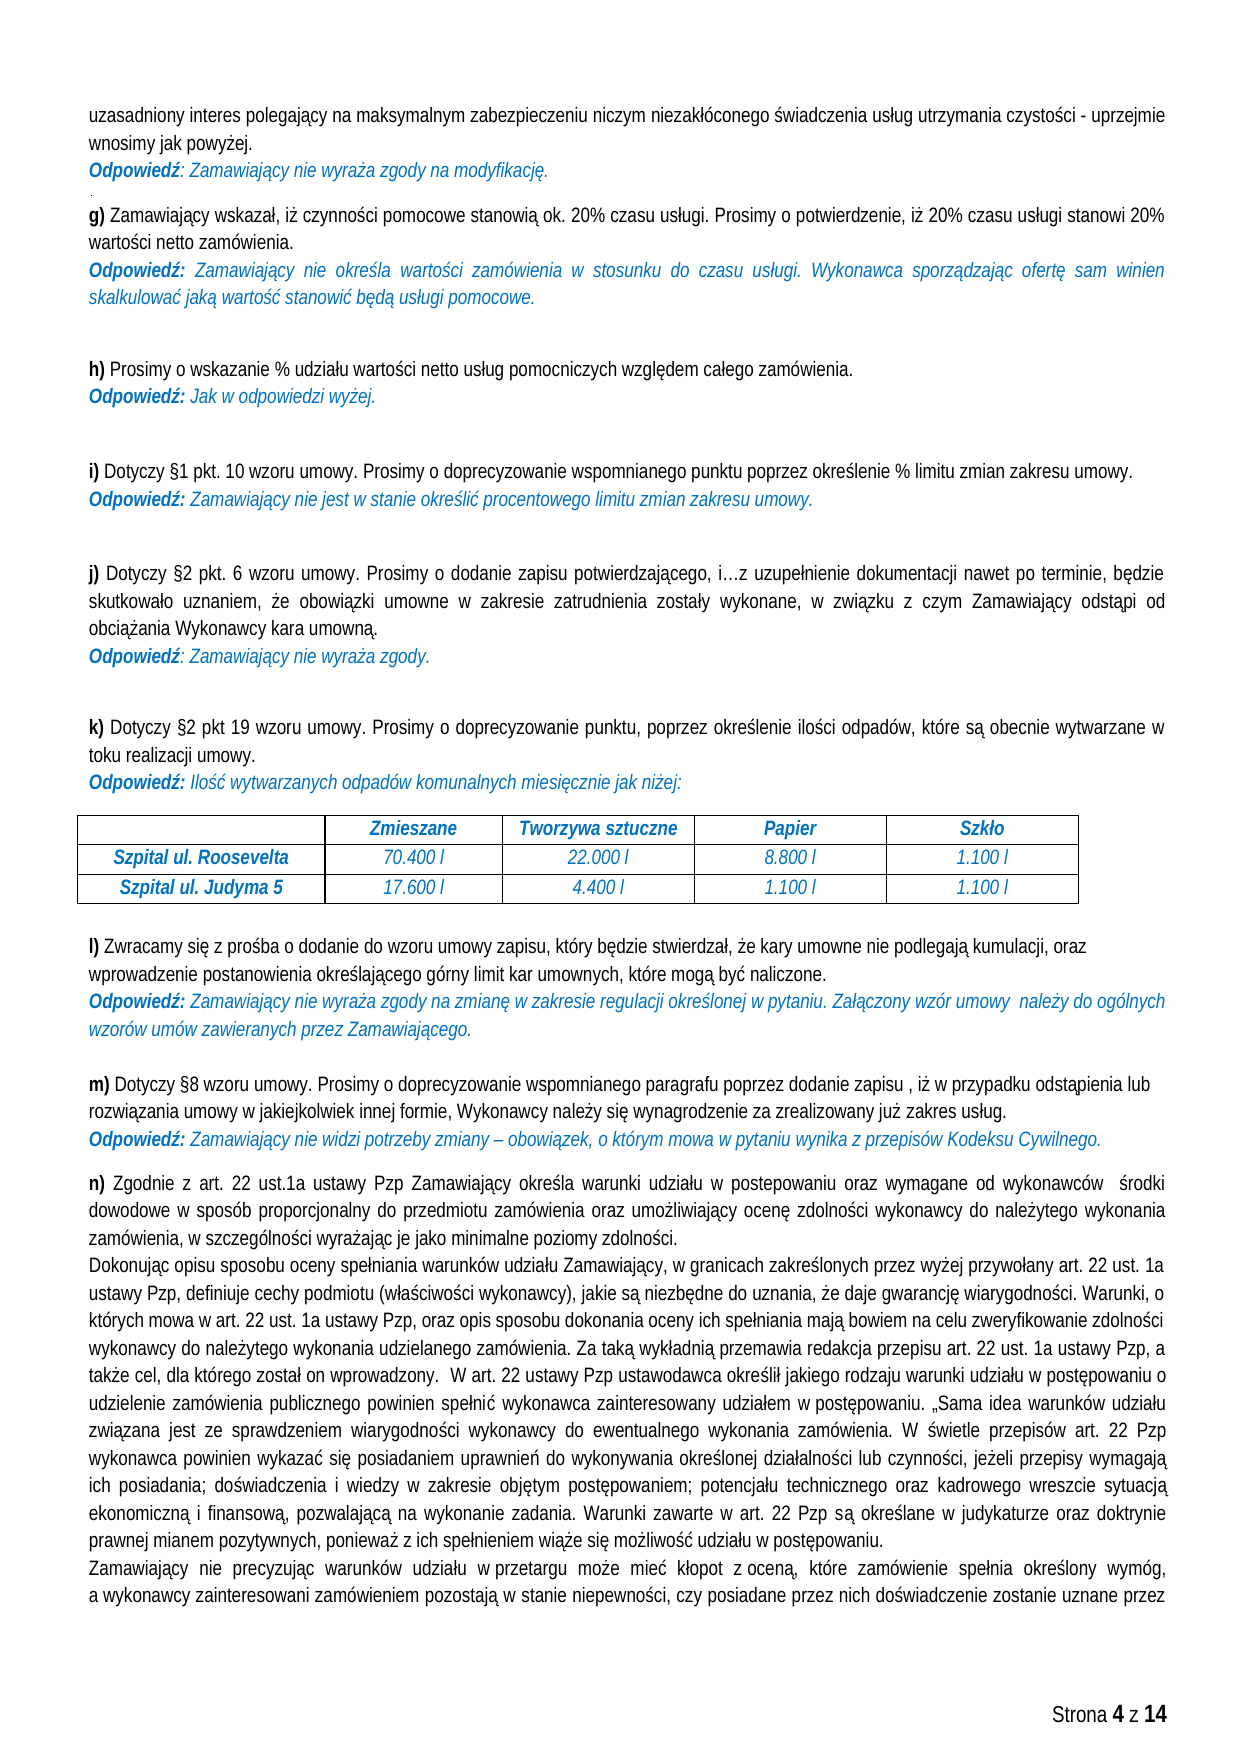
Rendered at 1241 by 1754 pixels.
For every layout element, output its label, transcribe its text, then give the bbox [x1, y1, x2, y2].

text Odpowiedź: Jak w odpowiedzi wyżej. [89, 384, 1167, 438]
text Odpowiedź: Zamawiający nie wyraża zgody na modyfikację. [89, 158, 1167, 182]
table_header Papier [695, 816, 886, 844]
list j) Dotyczy §2 pkt. 6 wzoru umowy. Prosimy o dodanie zapisu potwierdzającego, i…z uzupełnienie dokumentacji nawet po terminie, będzie skutkowało uznaniem, że obowiązki umowne w zakresie zatrudnienia zostały wykonane, w związku z czym Zamawiający odstąpi od obciążania Wykonawcy kara umowną. [89, 561, 1167, 640]
table_cell 1.100 l [695, 875, 886, 903]
table_cell Szpital ul. Roosevelta [78, 845, 324, 874]
table_header Szkło [887, 816, 1078, 844]
table_cell 1.100 l [887, 845, 1078, 874]
table_cell Szpital ul. Judyma 5 [78, 875, 324, 903]
table_cell 4.400 l [503, 875, 694, 903]
list k) Dotyczy §2 pkt 19 wzoru umowy. Prosimy o doprecyzowanie punktu, poprzez określenie ilości odpadów, które są obecnie wytwarzane w toku realizacji umowy. [89, 715, 1167, 767]
text Dokonując opisu sposobu oceny spełniania warunków udziału Zamawiający, w granicach zakreślonych przez wyżej przywołany art. 22 ust. 1a ustawy Pzp, definiuje cechy podmiotu (właściwości wykonawcy), jakie są niezbędne do uznania, że daje gwarancję wiarygodności. Warunki, o których mowa w art. 22 ust. 1a ustawy Pzp, oraz opis sposobu dokonania oceny ich spełniania mają bowiem na celu zweryfikowanie zdolności wykonawcy do należytego wykonania udzielanego zamówienia. Za taką wykładnią przemawia redakcja przepisu art. 22 ust. 1a ustawy Pzp, a także cel, dla którego został on wprowadzony. W art. 22 ustawy Pzp ustawodawca określił jakiego rodzaju warunki udziału w postępowaniu o udzielenie zamówienia publicznego powinien spełnić wykonawca zainteresowany udziałem w postępowaniu. „Sama idea warunków udziału związana jest ze sprawdzeniem wiarygodności wykonawcy do ewentualnego wykonania zamówienia. W świetle przepisów art. 22 Pzp wykonawca powinien wykazać się posiadaniem uprawnień do wykonywania określonej działalności lub czynności, jeżeli przepisy wymagają ich posiadania; doświadczenia i wiedzy w zakresie objętym postępowaniem; potencjału technicznego oraz kadrowego wreszcie sytuacją ekonomiczną i finansową, pozwalającą na wykonanie zadania. Warunki zawarte w art. 22 Pzp są określane w judykaturze oraz doktrynie prawnej mianem pozytywnych, ponieważ z ich spełnieniem wiąże się możliwość udziału w postępowaniu. [89, 1253, 1167, 1552]
text Odpowiedź: Zamawiający nie wyraża zgody. [89, 644, 1167, 668]
text Odpowiedź: Ilość wytwarzanych odpadów komunalnych miesięcznie jak niżej: [89, 770, 1167, 794]
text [89, 1556, 1167, 1607]
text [89, 103, 1167, 155]
table_cell 1.100 l [887, 875, 1078, 903]
table_header Tworzywa sztuczne [503, 816, 694, 844]
text i) Dotyczy §1 pkt. 10 wzoru umowy. Prosimy o doprecyzowanie wspomnianego punktu poprzez określenie % limitu zmian zakresu umowy. Odpowiedź: Zamawiający nie jest w stanie określić procentowego limitu zmian zakresu umowy. [89, 459, 1167, 541]
table_cell 8.800 l [695, 845, 886, 874]
table_header Zmieszane [326, 816, 502, 844]
table_cell 22.000 l [503, 845, 694, 874]
text g) Zamawiający wskazał, iż czynności pomocowe stanowią ok. 20% czasu usługi. Prosimy o potwierdzenie, iż 20% czasu usługi stanowi 20% wartości netto zamówienia. [89, 203, 1167, 254]
table_cell 17.600 l [326, 875, 502, 903]
text l) Zwracamy się z prośba o dodanie do wzoru umowy zapisu, który będzie stwierdzał, że kary umowne nie podlegają kumulacji, oraz wprowadzenie postanowienia określającego górny limit kar umownych, które mogą być naliczone. Odpowiedź: Zamawiający nie wyraża zgody na zmianę w zakresie regulacji określonej w pytaniu. Załączony wzór umowy należy do ogólnych wzorów umów zawieranych przez Zamawiającego. m) Dotyczy §8 wzoru umowy. Prosimy o doprecyzowanie wspomnianego paragrafu poprzez dodanie zapisu , iż w przypadku odstąpienia lub rozwiązania umowy w jakiejkolwiek innej formie, Wykonawcy należy się wynagrodzenie za zrealizowany już zakres usług. Odpowiedź: Zamawiający nie widzi potrzeby zmiany – obowiązek, o którym mowa w pytaniu wynika z przepisów Kodeksu Cywilnego. [89, 904, 1167, 1151]
text n) Zgodnie z art. 22 ust.1a ustawy Pzp Zamawiający określa warunki udziału w postepowaniu oraz wymagane od wykonawców środki dowodowe w sposób proporcjonalny do przedmiotu zamówienia oraz umożliwiający ocenę zdolności wykonawcy do należytego wykonania zamówienia, w szczególności wyrażając je jako minimalne poziomy zdolności. [89, 1171, 1167, 1250]
text Odpowiedź: Zamawiający nie określa wartości zamówienia w stosunku do czasu usługi. Wykonawca sporządzając ofertę sam winien skalkulować jaką wartość stanowić będą usługi pomocowe. [89, 258, 1167, 309]
text h) Prosimy o wskazanie % udziału wartości netto usług pomocniczych względem całego zamówienia. [89, 329, 1167, 381]
table_cell 70.400 l [326, 845, 502, 874]
table_header [78, 816, 324, 844]
